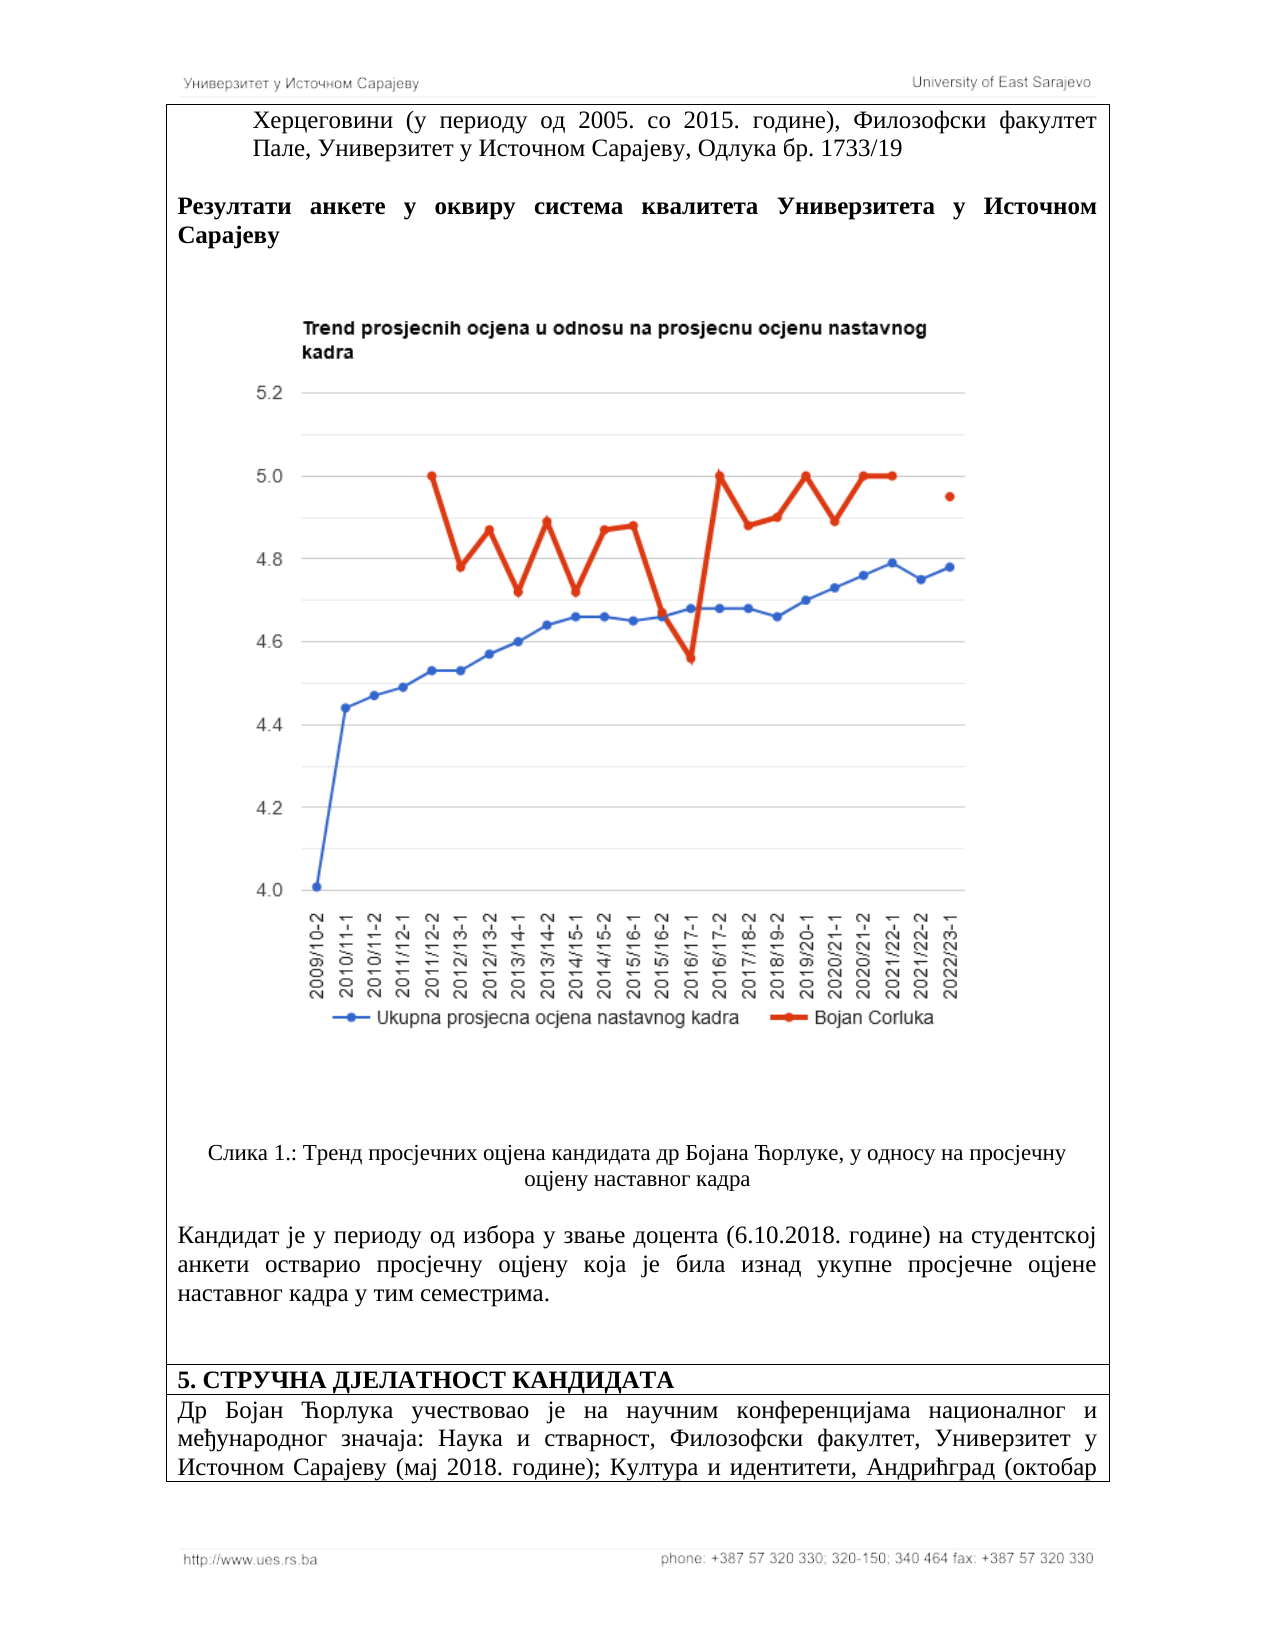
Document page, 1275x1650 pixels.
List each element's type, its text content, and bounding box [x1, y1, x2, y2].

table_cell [167, 1395, 1109, 1481]
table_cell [167, 105, 1109, 1364]
table_cell 5. СТРУЧНА ДЈЕЛАТНОСТ КАНДИДАТА [167, 1365, 1109, 1394]
picture [177, 277, 1098, 1082]
